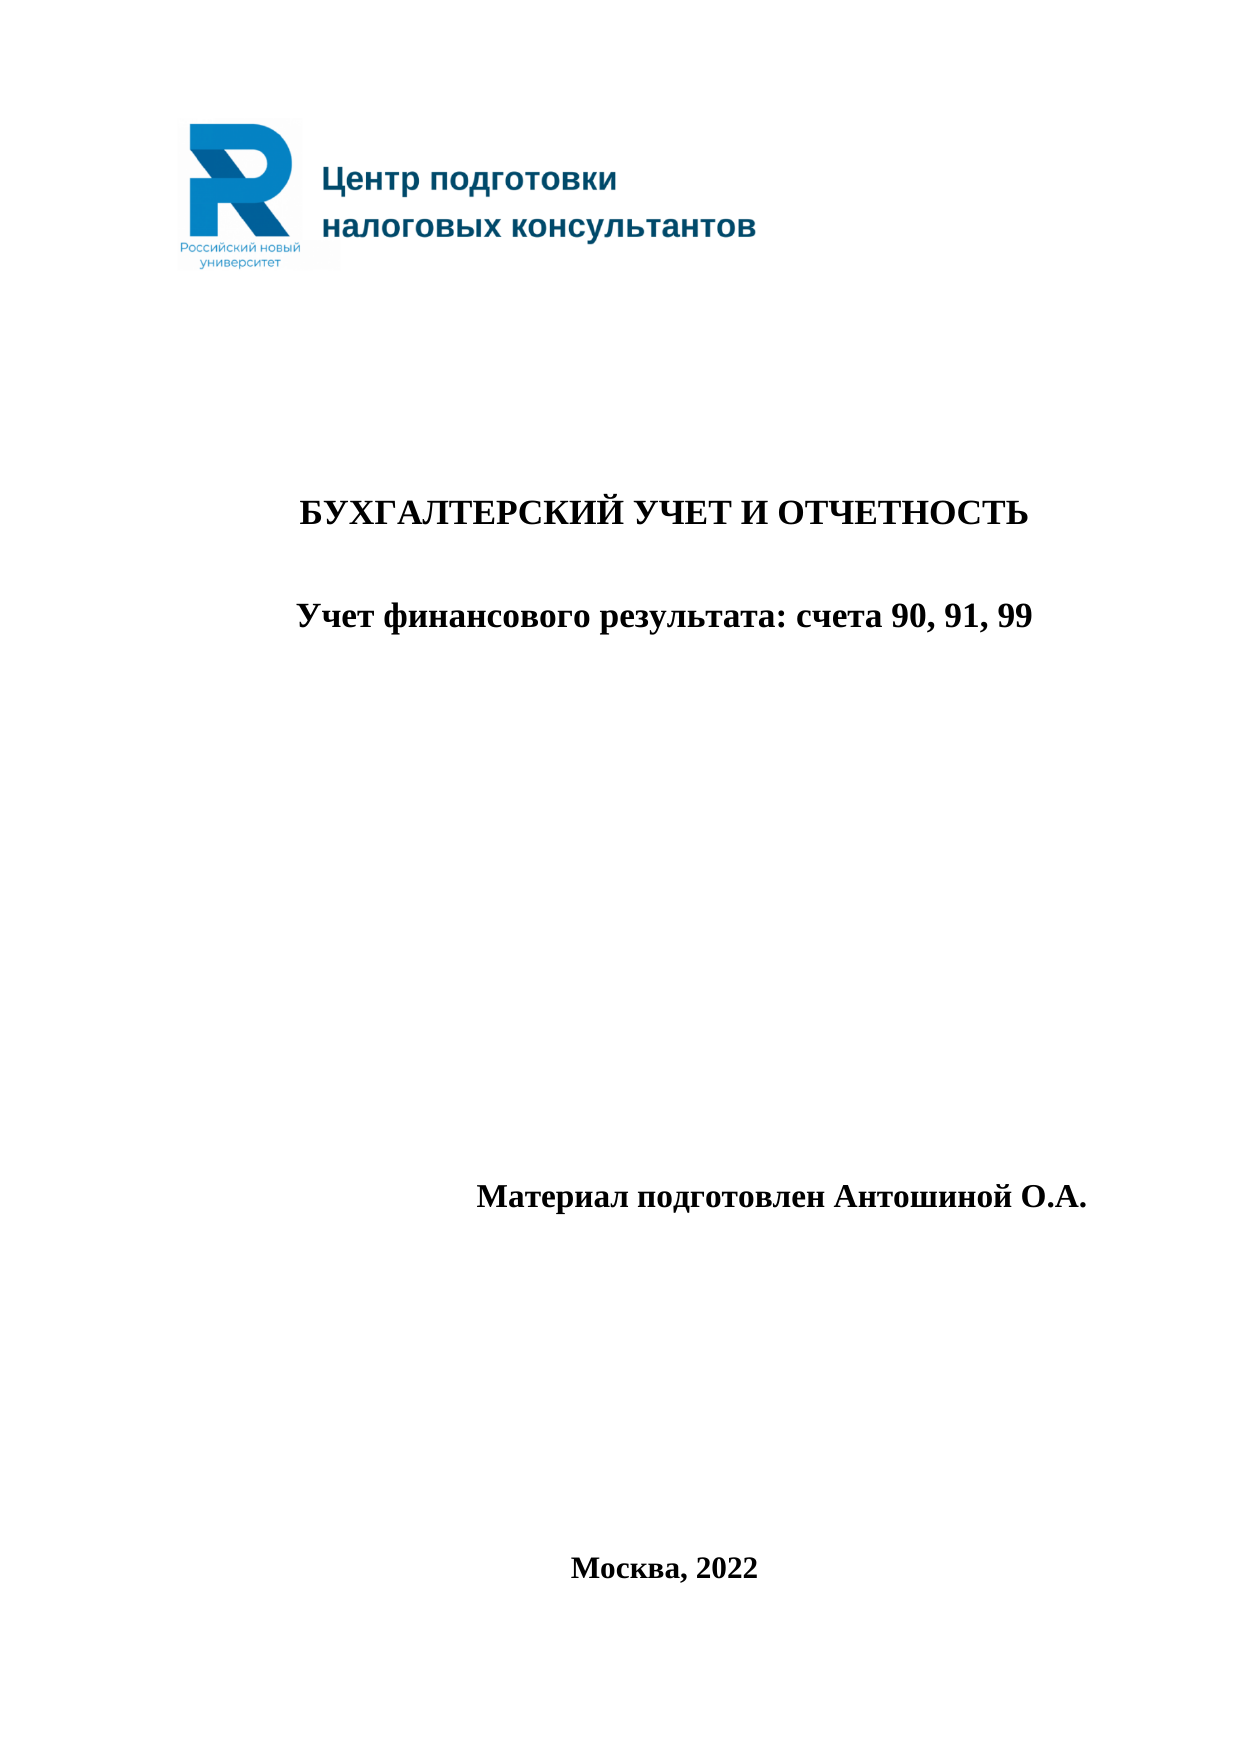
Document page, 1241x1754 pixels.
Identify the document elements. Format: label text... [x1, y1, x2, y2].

picture [177, 118, 760, 271]
text Материал подготовлен Антошиной О.А. [177, 1176, 1087, 1214]
text БУХГАЛТЕРСКИЙ УЧЕТ И ОТЧЕТНОСТЬ [177, 491, 1152, 532]
text Москва, 2022 [177, 1549, 1152, 1586]
text Учет финансового результата: счета 90, 91, 99 [177, 601, 1152, 634]
